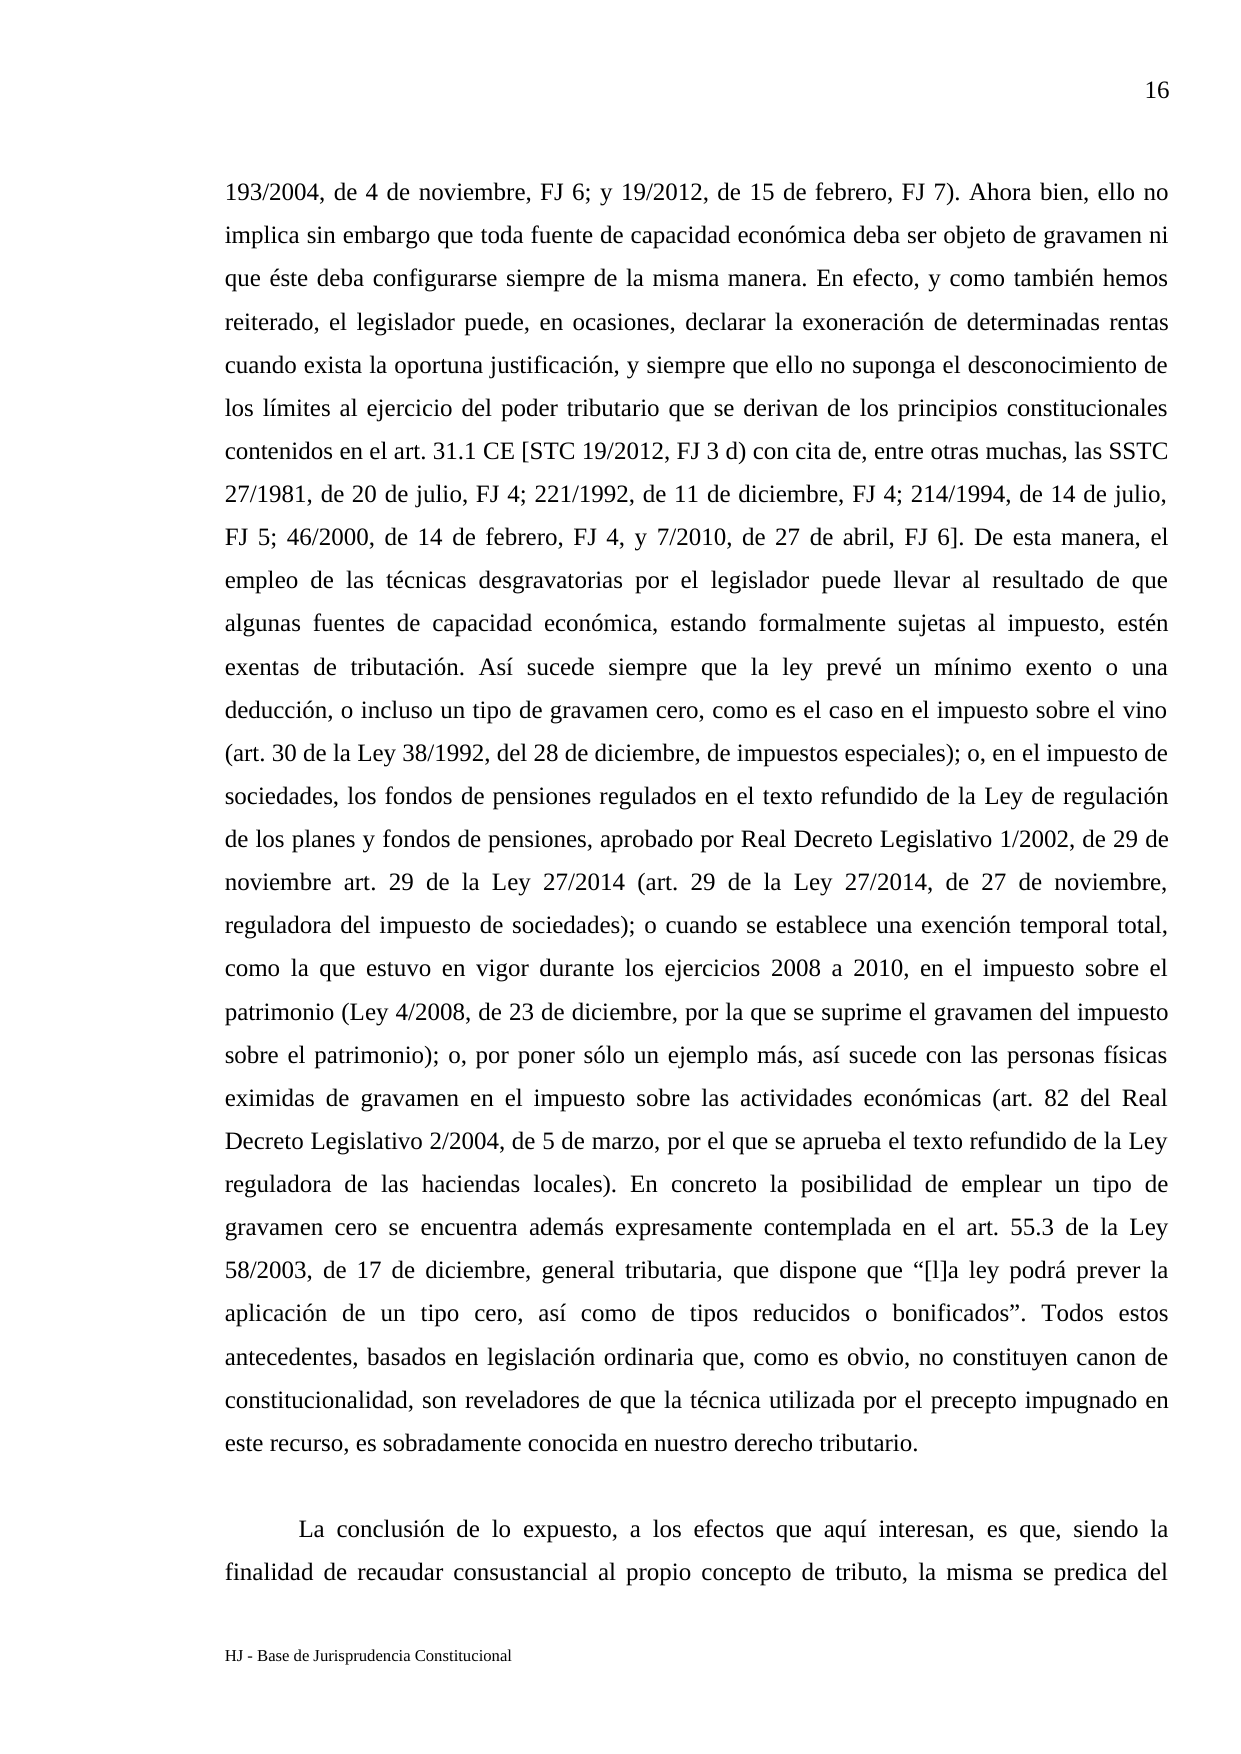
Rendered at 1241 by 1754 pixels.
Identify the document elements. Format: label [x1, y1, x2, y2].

text [224, 1514, 1169, 1586]
text [224, 177, 1169, 1457]
